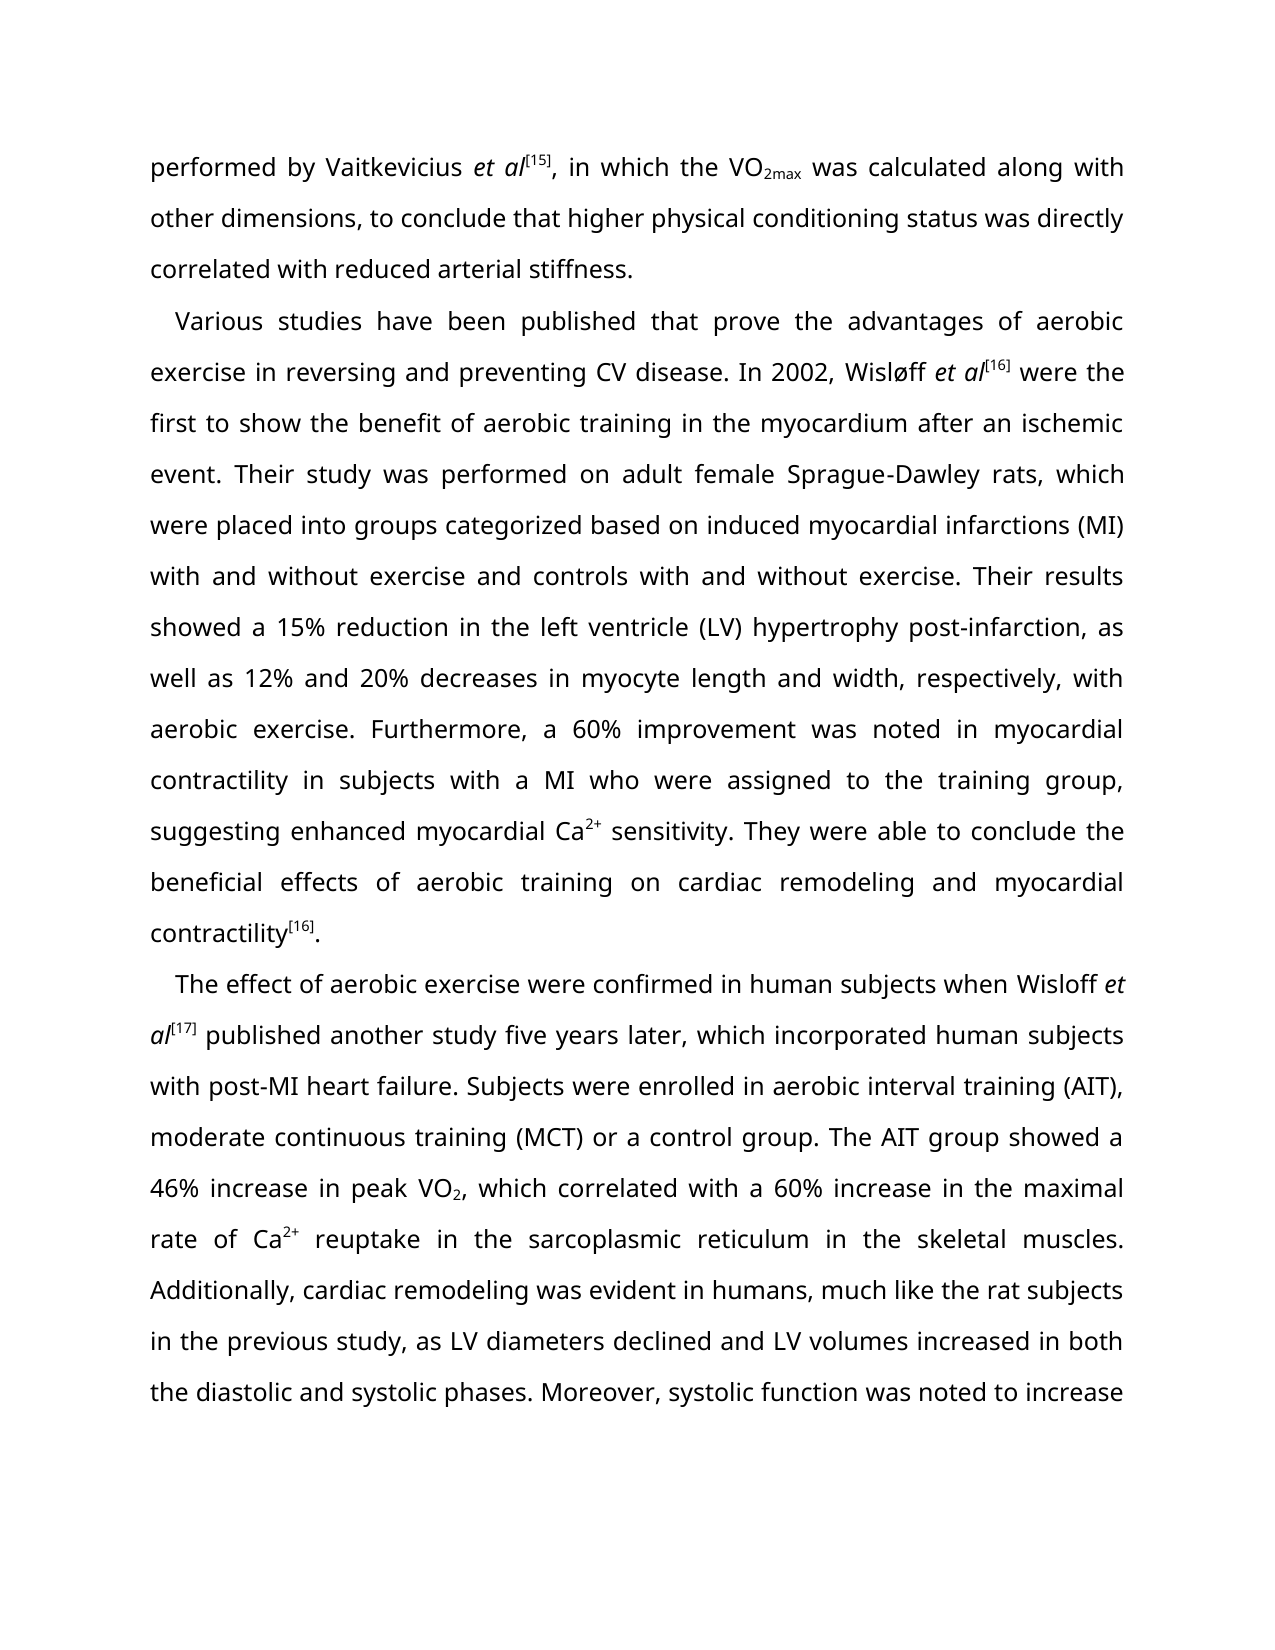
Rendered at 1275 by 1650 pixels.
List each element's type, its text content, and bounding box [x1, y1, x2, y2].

text Various studies have been published that prove the advantages of aerobic exercise in reversing and preventing CV disease. In 2002, Wisløff et al[16] were the first to show the benefit of aerobic training in the myocardium after an ischemic event. Their study was performed on adult female Sprague-Dawley rats, which were placed into groups categorized based on induced myocardial infarctions (MI) with and without exercise and controls with and without exercise. Their results showed a 15% reduction in the left ventricle (LV) hypertrophy post-infarction, as well as 12% and 20% decreases in myocyte length and width, respectively, with aerobic exercise. Furthermore, a 60% improvement was noted in myocardial contractility in subjects with a MI who were assigned to the training group, suggesting enhanced myocardial Ca2+ sensitivity. They were able to conclude the beneficial effects of aerobic training on cardiac remodeling and myocardial contractility[16]. [150, 303, 1125, 950]
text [150, 967, 1125, 1409]
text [150, 150, 1125, 286]
